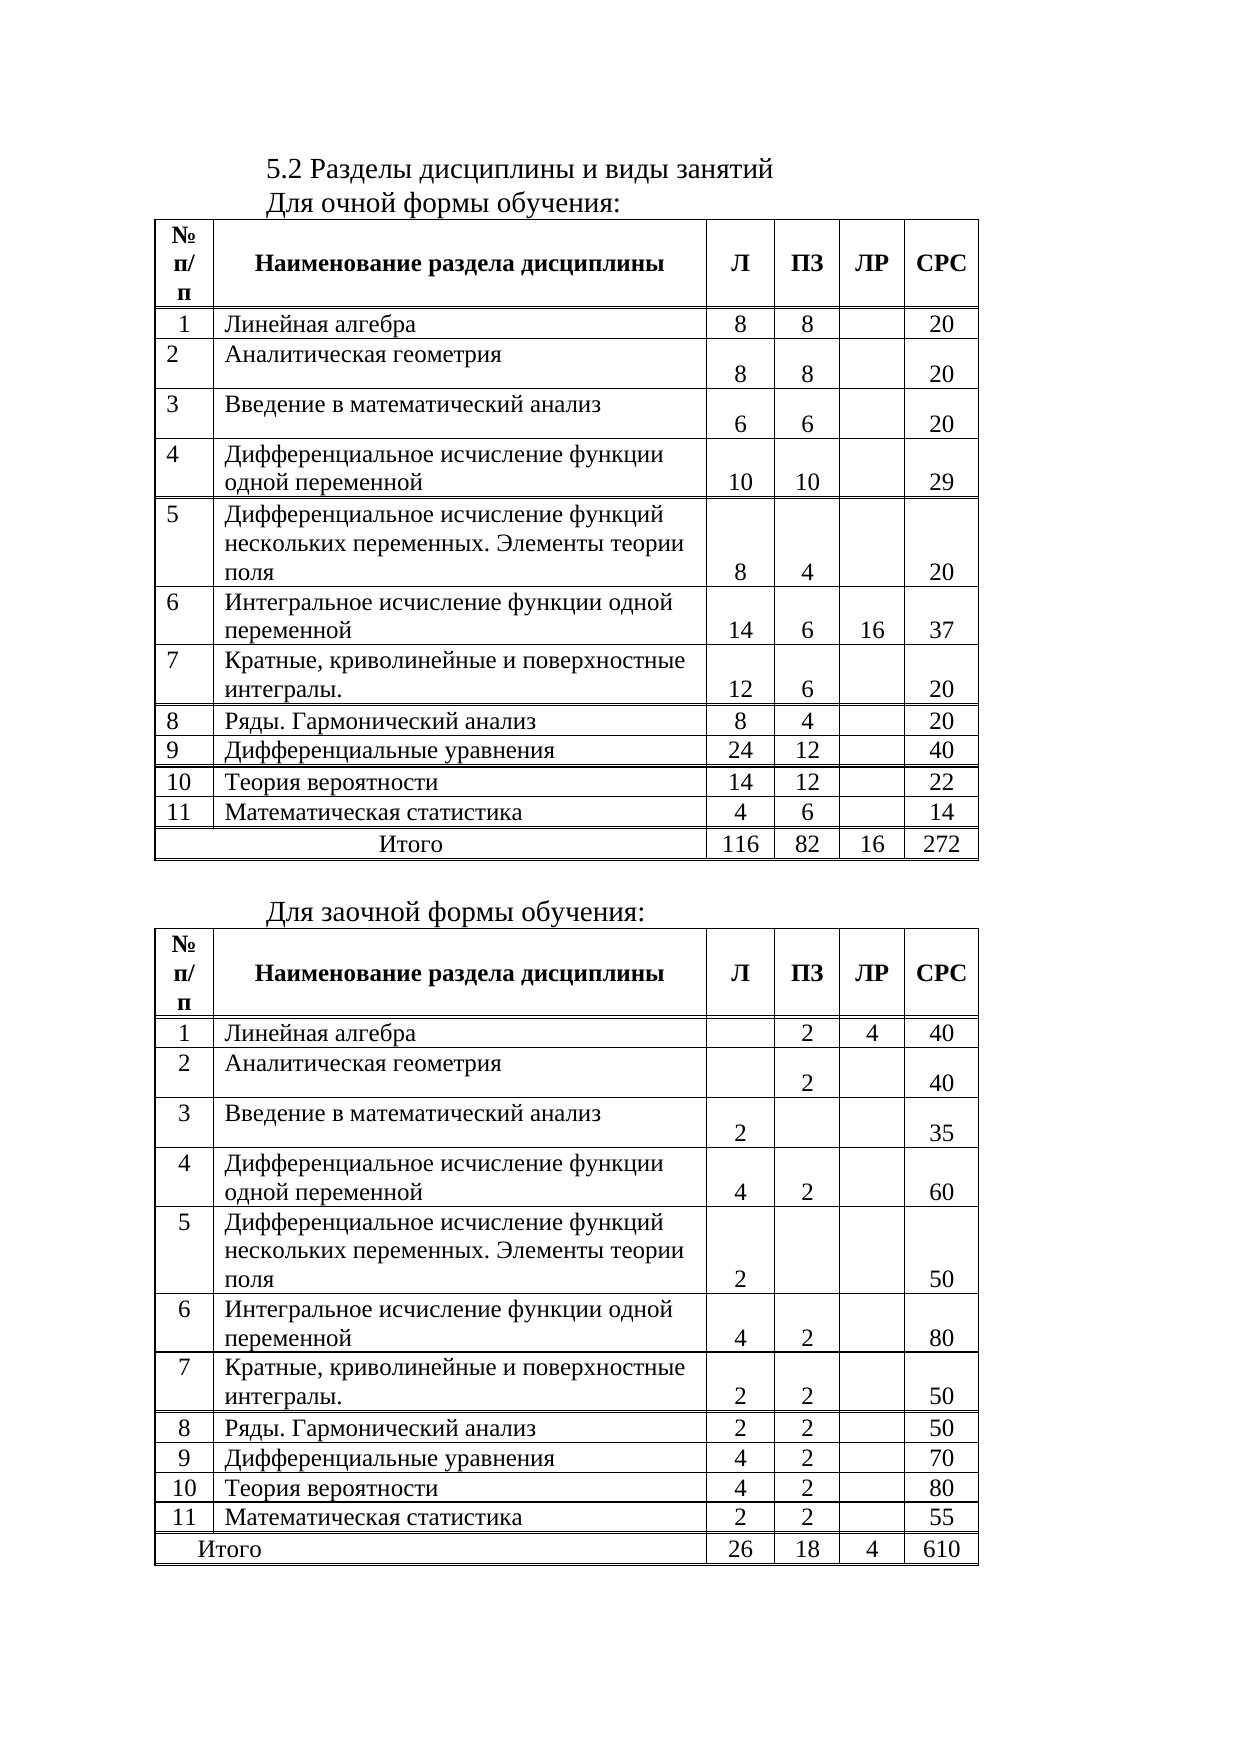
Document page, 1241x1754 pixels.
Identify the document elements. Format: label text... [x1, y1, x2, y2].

table_cell [840, 389, 904, 438]
table_cell Дифференциальные уравнения [214, 736, 706, 764]
table_cell 24 [707, 736, 774, 764]
table_cell 3 [156, 389, 213, 438]
table_cell 2 [775, 1048, 839, 1097]
table_cell 40 [905, 736, 978, 764]
table_cell 8 [707, 706, 774, 734]
table_cell 6 [775, 797, 839, 826]
table_cell 4 [707, 797, 774, 826]
table_cell 16 [840, 829, 904, 858]
table_cell 20 [905, 499, 978, 586]
table_cell Дифференциальные уравнения [214, 1443, 706, 1472]
table_cell [840, 1443, 904, 1472]
table_cell 2 [156, 339, 213, 388]
table_cell 60 [905, 1148, 978, 1206]
table_cell 9 [156, 1443, 213, 1472]
table_cell 40 [905, 1048, 978, 1097]
table_cell [840, 1353, 904, 1410]
table_cell [840, 1098, 904, 1147]
table_cell [840, 1148, 904, 1206]
table_cell 20 [905, 309, 978, 338]
table_cell 82 [775, 829, 839, 858]
table_cell 8 [707, 309, 774, 338]
table_cell 4 [840, 1534, 904, 1563]
table_cell 10 [156, 768, 213, 796]
table_cell 14 [707, 587, 774, 644]
table_cell 2 [707, 1503, 774, 1531]
table_cell 116 [707, 829, 774, 858]
table_header Наименование раздела дисциплины [214, 929, 706, 1015]
table_cell 610 [905, 1534, 978, 1563]
table_cell 8 [707, 499, 774, 586]
table_cell 50 [905, 1413, 978, 1442]
table_cell Теория вероятности [214, 1473, 706, 1501]
table_cell 11 [156, 797, 213, 826]
table_header ПЗ [775, 929, 839, 1015]
table_cell 70 [905, 1443, 978, 1472]
table_cell 40 [905, 1019, 978, 1047]
table_cell 29 [905, 439, 978, 496]
table_cell 50 [905, 1353, 978, 1410]
table_cell [840, 1503, 904, 1531]
table_cell Ряды. Гармонический анализ [214, 1413, 706, 1442]
table_cell 9 [156, 736, 213, 764]
table_cell Теория вероятности [214, 768, 706, 796]
table_cell 18 [775, 1534, 839, 1563]
table_header ПЗ [775, 220, 839, 306]
table_cell Итого [156, 829, 706, 858]
table_cell Кратные, криволинейные и поверхностные интегралы. [214, 645, 706, 703]
table_cell 16 [840, 587, 904, 644]
table_cell 2 [775, 1148, 839, 1206]
table_cell [840, 706, 904, 734]
table_cell 12 [707, 645, 774, 703]
table_cell [707, 1019, 774, 1047]
table_cell [840, 339, 904, 388]
table_header Л [707, 929, 774, 1015]
table_cell [707, 1048, 774, 1097]
table_cell 2 [707, 1098, 774, 1147]
table_cell 80 [905, 1294, 978, 1351]
table_cell 6 [775, 389, 839, 438]
table_cell Аналитическая геометрия [214, 339, 706, 388]
table_header ЛР [840, 929, 904, 1015]
table_cell 1 [156, 1019, 213, 1047]
table_cell Дифференциальное исчисление функций нескольких переменных. Элементы теории поля [214, 1207, 706, 1293]
table_cell 2 [707, 1207, 774, 1293]
table_cell Интегральное исчисление функции одной переменной [214, 587, 706, 644]
table_cell 2 [775, 1473, 839, 1501]
table_cell 2 [707, 1353, 774, 1410]
table_cell [840, 439, 904, 496]
table_cell 20 [905, 645, 978, 703]
table_cell Дифференциальное исчисление функции одной переменной [214, 1148, 706, 1206]
table_cell 12 [775, 736, 839, 764]
table_cell 4 [707, 1294, 774, 1351]
table_cell [840, 309, 904, 338]
table_cell 7 [156, 645, 213, 703]
text Для очной формы обучения: [177, 185, 1152, 219]
table_cell 80 [905, 1473, 978, 1501]
table_cell 8 [775, 339, 839, 388]
table_cell 14 [707, 768, 774, 796]
table_cell Дифференциальное исчисление функций нескольких переменных. Элементы теории поля [214, 499, 706, 586]
table_cell 10 [775, 439, 839, 496]
table_cell 8 [156, 706, 213, 734]
table_cell 10 [707, 439, 774, 496]
table_cell 6 [707, 389, 774, 438]
table_cell 2 [775, 1353, 839, 1410]
table_cell Итого [156, 1534, 706, 1563]
table_cell [840, 1413, 904, 1442]
table_cell [840, 499, 904, 586]
table_cell Математическая статистика [214, 1503, 706, 1531]
table_cell 6 [156, 587, 213, 644]
table_header Наименование раздела дисциплины [214, 220, 706, 306]
table_cell 4 [156, 1148, 213, 1206]
table_cell 4 [707, 1473, 774, 1501]
table_cell Ряды. Гармонический анализ [214, 706, 706, 734]
table_cell Линейная алгебра [214, 1019, 706, 1047]
table_cell 14 [905, 797, 978, 826]
table_cell Аналитическая геометрия [214, 1048, 706, 1097]
table_cell 4 [775, 706, 839, 734]
table_cell 1 [156, 309, 213, 338]
table_cell 2 [775, 1294, 839, 1351]
table_cell 22 [905, 768, 978, 796]
table_cell 35 [905, 1098, 978, 1147]
table_cell 11 [156, 1503, 213, 1531]
table_cell 50 [905, 1207, 978, 1293]
table_cell [840, 1207, 904, 1293]
table_cell 2 [775, 1503, 839, 1531]
table_cell [840, 736, 904, 764]
table_cell [840, 797, 904, 826]
table_header Л [707, 220, 774, 306]
table_cell [775, 1207, 839, 1293]
table_cell 6 [775, 645, 839, 703]
table_cell [775, 1098, 839, 1147]
table_cell 20 [905, 339, 978, 388]
table_cell 4 [707, 1148, 774, 1206]
table_cell 7 [156, 1353, 213, 1410]
table_header № п/п [156, 220, 213, 306]
table_cell 2 [775, 1019, 839, 1047]
table_cell [840, 1294, 904, 1351]
table_cell 5 [156, 1207, 213, 1293]
table_cell 2 [775, 1443, 839, 1472]
table_cell 4 [840, 1019, 904, 1047]
table_cell 8 [156, 1413, 213, 1442]
table_header № п/п [156, 929, 213, 1015]
table_cell 26 [707, 1534, 774, 1563]
table_cell Кратные, криволинейные и поверхностные интегралы. [214, 1353, 706, 1410]
table_cell Введение в математический анализ [214, 1098, 706, 1147]
table_cell 6 [775, 587, 839, 644]
table_cell 2 [775, 1413, 839, 1442]
table_cell 5 [156, 499, 213, 586]
table_cell 55 [905, 1503, 978, 1531]
table_cell Математическая статистика [214, 797, 706, 826]
table_cell Дифференциальное исчисление функции одной переменной [214, 439, 706, 496]
table_cell 20 [905, 706, 978, 734]
table_cell 272 [905, 829, 978, 858]
table_header СРС [905, 929, 978, 1015]
table_cell 10 [156, 1473, 213, 1501]
table_cell [840, 1473, 904, 1501]
table_header ЛР [840, 220, 904, 306]
table_cell 8 [775, 309, 839, 338]
table_cell Линейная алгебра [214, 309, 706, 338]
table_cell 2 [156, 1048, 213, 1097]
table_cell 6 [156, 1294, 213, 1351]
table_cell 4 [775, 499, 839, 586]
text Для заочной формы обучения: [177, 894, 1152, 928]
table_cell 8 [707, 339, 774, 388]
table_header СРС [905, 220, 978, 306]
table_cell 20 [905, 389, 978, 438]
table_cell 3 [156, 1098, 213, 1147]
table_cell 2 [707, 1413, 774, 1442]
table_cell [840, 768, 904, 796]
table_cell Интегральное исчисление функции одной переменной [214, 1294, 706, 1351]
text 5.2 Разделы дисциплины и виды занятий [177, 152, 1152, 185]
table_cell 37 [905, 587, 978, 644]
table_cell 4 [707, 1443, 774, 1472]
table_cell 12 [775, 768, 839, 796]
table_cell [840, 1048, 904, 1097]
table_cell 4 [156, 439, 213, 496]
table_cell [840, 645, 904, 703]
table_cell Введение в математический анализ [214, 389, 706, 438]
